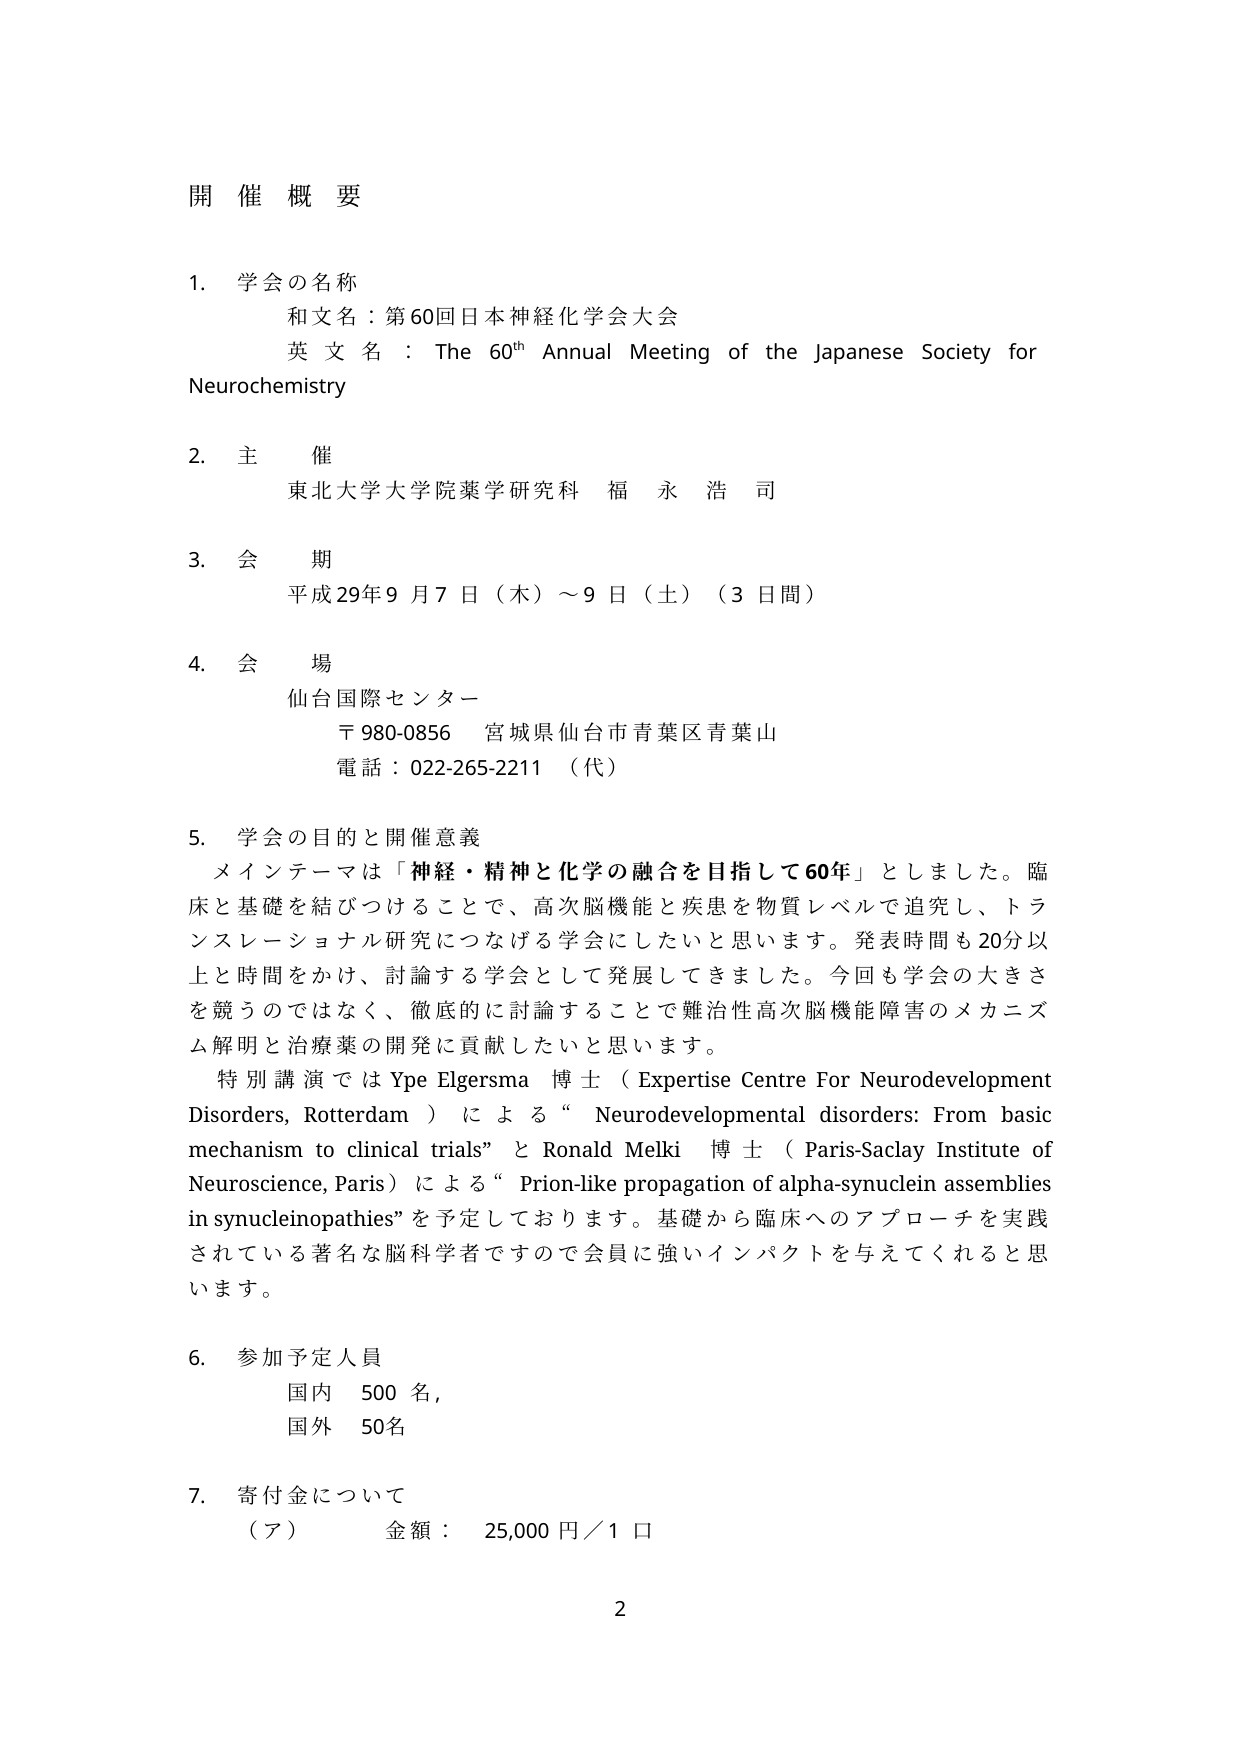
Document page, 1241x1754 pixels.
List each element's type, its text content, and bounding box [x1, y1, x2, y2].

list 会 場 [188, 645, 1037, 680]
list 学会の名称 [188, 264, 1037, 298]
list 参加予定人員 [188, 1339, 1037, 1374]
text 和文名：第60回日本神経化学会大会 [188, 298, 1037, 333]
text 仙台国際センター [188, 680, 1037, 714]
text 〒980-0856 宮城県仙台市青葉区青葉山 [188, 714, 1037, 749]
text メインテーマは「神経・精神と化学の融合を目指して60年」としました。臨床と基礎を結びつけることで、高次脳機能と疾患を物質レベルで追究し、トランスレーショナル研究につなげる学会にしたいと思います。発表時間も20分以上と時間をかけ、討論する学会として発展してきました。今回も学会の大きさを競うのではなく、徹底的に討論することで難治性高次脳機能障害のメカニズム解明と治療薬の開発に貢献したいと思います。 [188, 853, 1052, 1061]
text 東北大学大学院薬学研究科 福 永 浩 司 [188, 472, 1037, 506]
list 寄付金について [188, 1478, 1037, 1512]
text 特別講演ではYpe Elgersma 博士（Expertise Centre For Neurodevelopment Disorders, Rotterdam）による“Neurodevelopmental disorders: From basic mechanism to clinical trials”とRonald Melki 博士（Paris-Saclay Institute of Neuroscience, Paris）による“Prion-like propagation of alpha-synuclein assemblies in synucleinopathies”を予定しております。基礎から臨床へのアプローチを実践されている著名な脳科学者ですので会員に強いインパクトを与えてくれると思います。 [188, 1061, 1052, 1304]
text 国外 50名 [188, 1408, 1037, 1443]
list 金額： 25,000 円／1口 [218, 1512, 1037, 1547]
list 学会の目的と開催意義 [188, 819, 1037, 853]
text 英文名：The 60th Annual Meeting of the Japanese Society for Neurochemistry [188, 333, 1037, 402]
list 主 催 [188, 437, 1037, 472]
text 平成29年9月7日（木）～9日（土）（3日間） [188, 576, 1037, 611]
text 開催概要 [188, 159, 966, 229]
text 国内 500名, [188, 1374, 1037, 1408]
list 会 期 [188, 541, 1037, 576]
text 電話：022-265-2211（代） [188, 749, 1037, 784]
